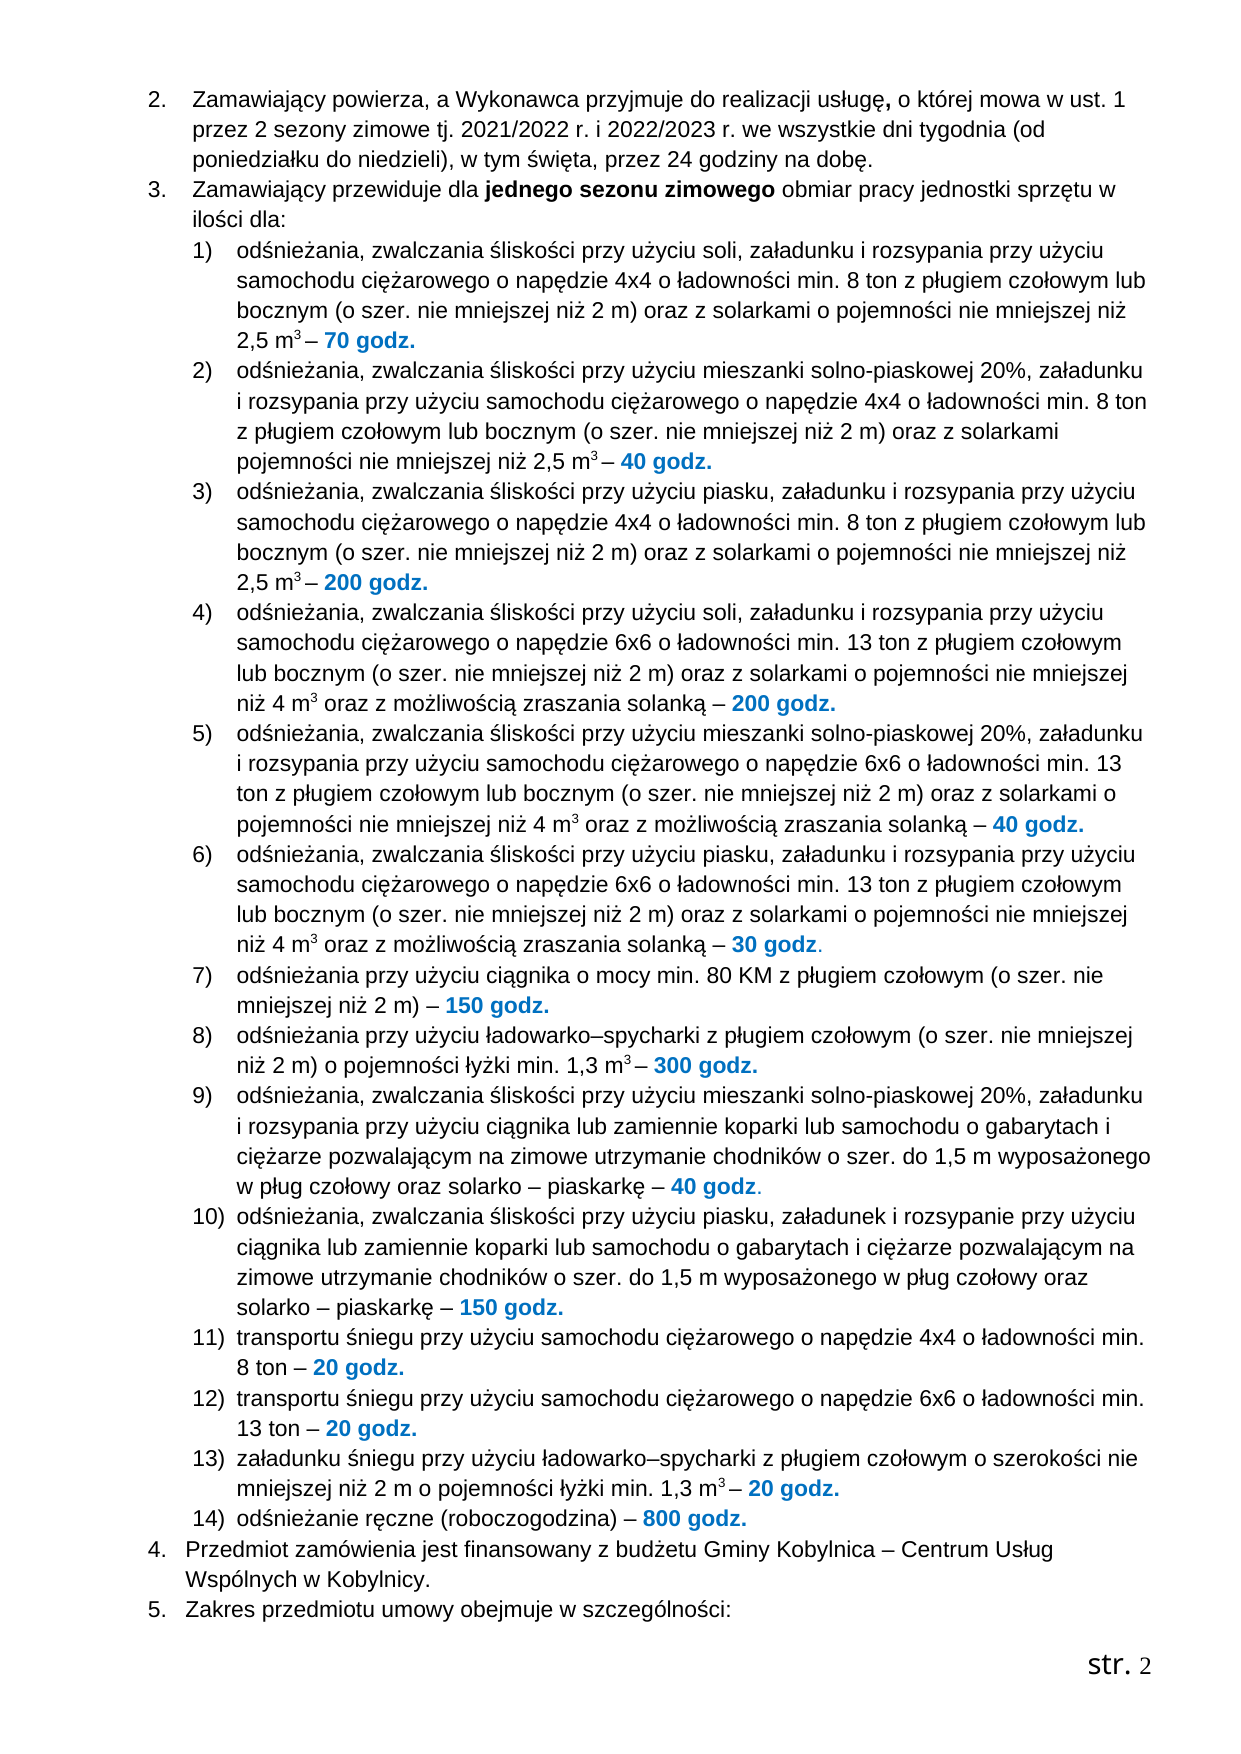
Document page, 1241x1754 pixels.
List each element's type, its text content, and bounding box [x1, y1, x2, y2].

list odśnieżania, zwalczania śliskości przy użyciu soli, załadunku i rozsypania przy użyciu samochodu ciężarowego o napędzie 4x4 o ładowności min. 8 ton z pługiem czołowym lub bocznym (o szer. nie mniejszej niż 2 m) oraz z solarkami o pojemności nie mniejszej niż 2,5 m3 – 70 godz. [192, 237, 1152, 354]
list Zamawiający powierza, a Wykonawca przyjmuje do realizacji usługę, o której mowa w ust. 1 przez 2 sezony zimowe tj. 2021/2022 r. i 2022/2023 r. we wszystkie dni tygodnia (od poniedziałku do niedzieli), w tym święta, przez 24 godziny na dobę. [148, 86, 1152, 172]
list odśnieżania przy użyciu ładowarko–spycharki z pługiem czołowym (o szer. nie mniejszej niż 2 m) o pojemności łyżki min. 1,3 m3 – 300 godz. [192, 1022, 1152, 1079]
list odśnieżania, zwalczania śliskości przy użyciu piasku, załadunku i rozsypania przy użyciu samochodu ciężarowego o napędzie 6x6 o ładowności min. 13 ton z pługiem czołowym lub bocznym (o szer. nie mniejszej niż 2 m) oraz z solarkami o pojemności nie mniejszej niż 4 m3 oraz z możliwością zraszania solanką – 30 godz. [192, 841, 1152, 958]
list Zamawiający przewiduje dla jednego sezonu zimowego obmiar pracy jednostki sprzętu w ilości dla: [148, 176, 1152, 233]
list odśnieżania, zwalczania śliskości przy użyciu piasku, załadunku i rozsypania przy użyciu samochodu ciężarowego o napędzie 4x4 o ładowności min. 8 ton z pługiem czołowym lub bocznym (o szer. nie mniejszej niż 2 m) oraz z solarkami o pojemności nie mniejszej niż 2,5 m3 – 200 godz. [192, 478, 1152, 595]
list transportu śniegu przy użyciu samochodu ciężarowego o napędzie 4x4 o ładowności min. 8 ton – 20 godz. [192, 1324, 1152, 1381]
list odśnieżania, zwalczania śliskości przy użyciu mieszanki solno-piaskowej 20%, załadunku i rozsypania przy użyciu samochodu ciężarowego o napędzie 6x6 o ładowności min. 13 ton z pługiem czołowym lub bocznym (o szer. nie mniejszej niż 2 m) oraz z solarkami o pojemności nie mniejszej niż 4 m3 oraz z możliwością zraszania solanką – 40 godz. [192, 720, 1152, 837]
list odśnieżania przy użyciu ciągnika o mocy min. 80 KM z pługiem czołowym (o szer. nie mniejszej niż 2 m) – 150 godz. [192, 962, 1152, 1018]
list odśnieżania, zwalczania śliskości przy użyciu soli, załadunku i rozsypania przy użyciu samochodu ciężarowego o napędzie 6x6 o ładowności min. 13 ton z pługiem czołowym lub bocznym (o szer. nie mniejszej niż 2 m) oraz z solarkami o pojemności nie mniejszej niż 4 m3 oraz z możliwością zraszania solanką – 200 godz. [192, 599, 1152, 716]
list transportu śniegu przy użyciu samochodu ciężarowego o napędzie 6x6 o ładowności min. 13 ton – 20 godz. [192, 1384, 1152, 1441]
list załadunku śniegu przy użyciu ładowarko–spycharki z pługiem czołowym o szerokości nie mniejszej niż 2 m o pojemności łyżki min. 1,3 m3 – 20 godz. [192, 1445, 1152, 1502]
list Zakres przedmiotu umowy obejmuje w szczególności: [148, 1596, 1152, 1622]
list odśnieżania, zwalczania śliskości przy użyciu mieszanki solno-piaskowej 20%, załadunku i rozsypania przy użyciu samochodu ciężarowego o napędzie 4x4 o ładowności min. 8 ton z pługiem czołowym lub bocznym (o szer. nie mniejszej niż 2 m) oraz z solarkami pojemności nie mniejszej niż 2,5 m3 – 40 godz. [192, 357, 1152, 474]
list odśnieżanie ręczne (roboczogodzina) – 800 godz. [192, 1505, 1152, 1532]
list Przedmiot zamówienia jest finansowany z budżetu Gminy Kobylnica – Centrum Usług Wspólnych w Kobylnicy. [148, 1536, 1152, 1592]
list odśnieżania, zwalczania śliskości przy użyciu mieszanki solno-piaskowej 20%, załadunku i rozsypania przy użyciu ciągnika lub zamiennie koparki lub samochodu o gabarytach i ciężarze pozwalającym na zimowe utrzymanie chodników o szer. do 1,5 m wyposażonego w pług czołowy oraz solarko – piaskarkę – 40 godz. [192, 1082, 1152, 1199]
list odśnieżania, zwalczania śliskości przy użyciu piasku, załadunek i rozsypanie przy użyciu ciągnika lub zamiennie koparki lub samochodu o gabarytach i ciężarze pozwalającym na zimowe utrzymanie chodników o szer. do 1,5 m wyposażonego w pług czołowy oraz solarko – piaskarkę – 150 godz. [192, 1203, 1152, 1320]
